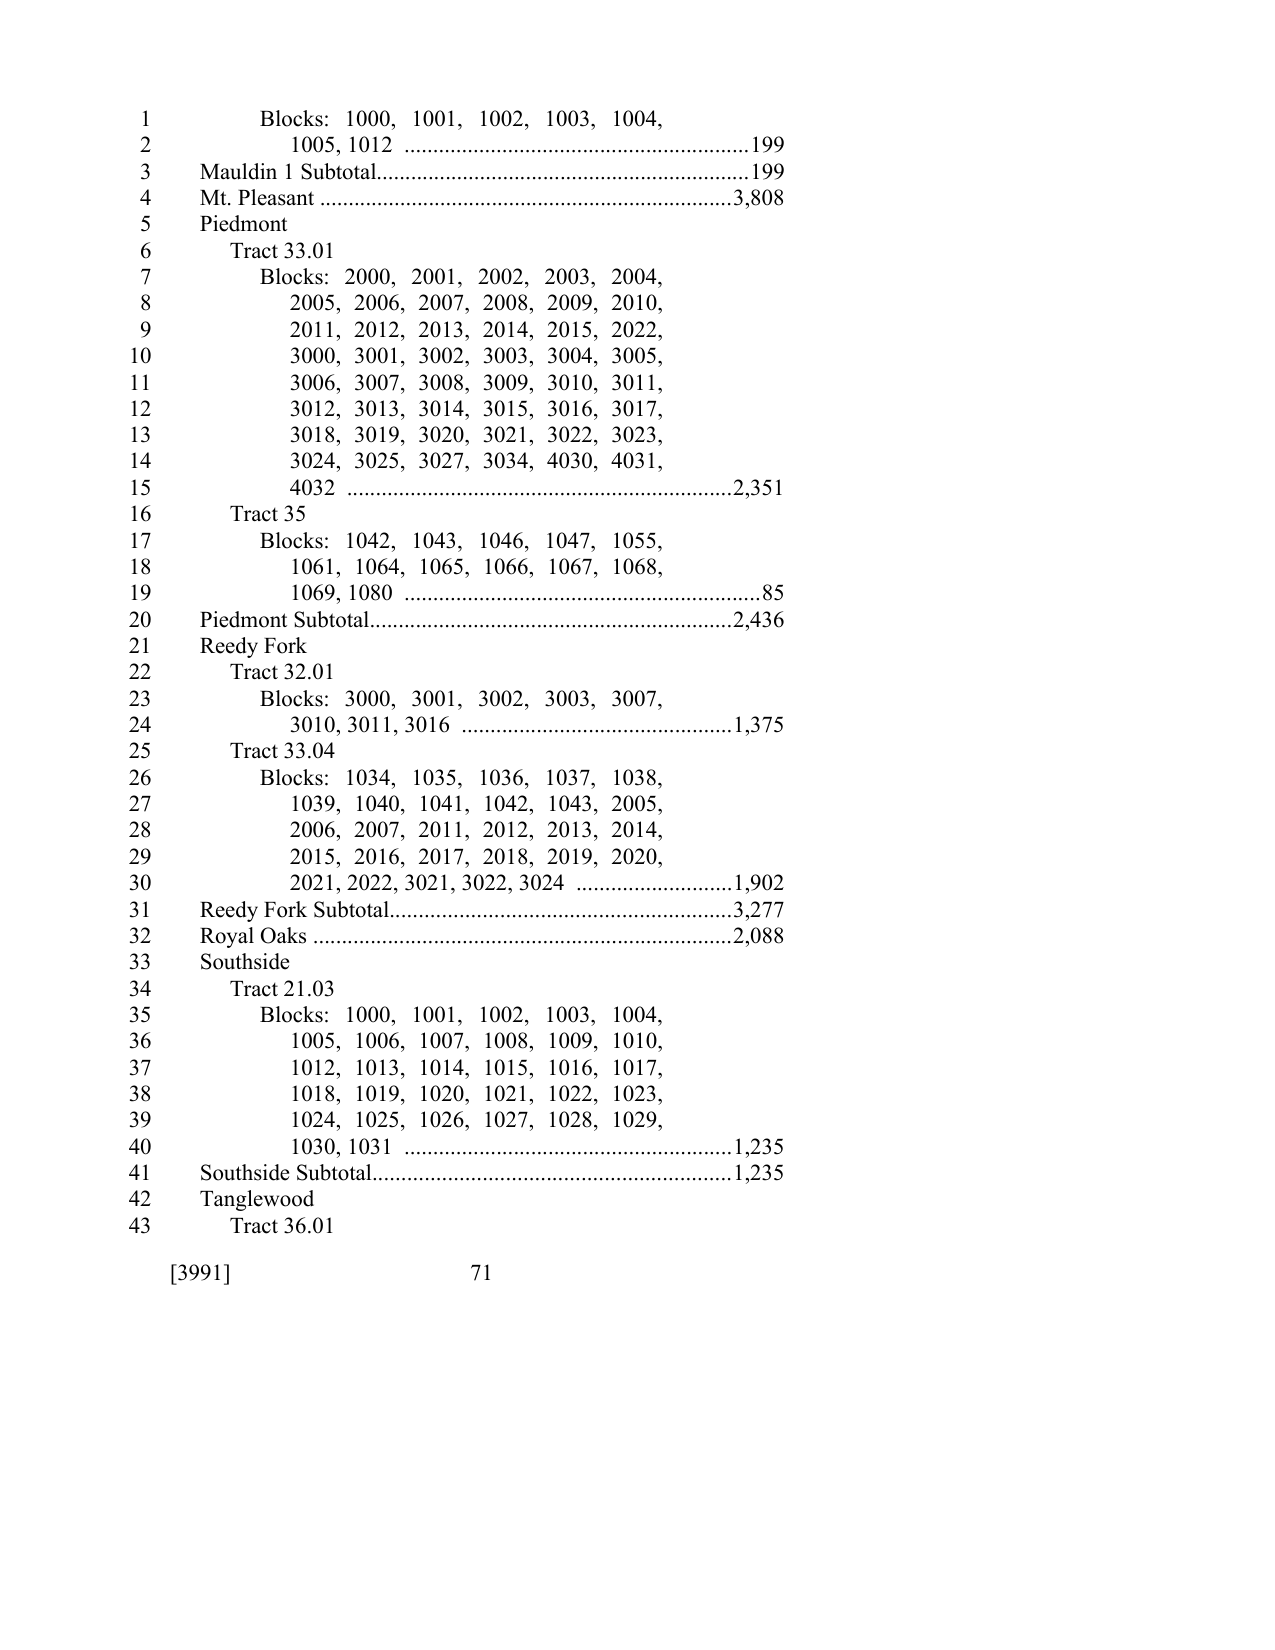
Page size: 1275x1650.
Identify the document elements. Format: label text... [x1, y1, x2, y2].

text Mt. Pleasant 3,808 [199, 184, 787, 210]
text Tract 21.03 [229, 975, 787, 1001]
text Blocks: 1034, 1035, 1036, 1037, 1038, 1039, 1040, 1041, 1042, 1043, 2005, 2006, 2007, 2011, 2012, 2013, 2014, 2015, 2016, 2017, 2018, 2019, 2020, 2021, 2022, 3021, 3022, 3024 1,902 [259, 764, 663, 896]
text Blocks: 1000, 1001, 1002, 1003, 1004, 1005, 1012 199 [259, 105, 663, 158]
text Tract 33.01 [229, 237, 787, 263]
text Blocks: 1042, 1043, 1046, 1047, 1055, 1061, 1064, 1065, 1066, 1067, 1068, 1069, 1080 85 [259, 527, 663, 606]
text Reedy Fork Subtotal 3,277 [199, 896, 787, 922]
text Piedmont [199, 210, 787, 237]
text Southside [199, 948, 787, 975]
text Tract 32.01 [229, 658, 787, 685]
text Piedmont Subtotal 2,436 [199, 606, 787, 632]
text Tanglewood [199, 1186, 787, 1212]
text Blocks: 3000, 3001, 3002, 3003, 3007, 3010, 3011, 3016 1,375 [259, 685, 663, 737]
text Blocks: 1000, 1001, 1002, 1003, 1004, 1005, 1006, 1007, 1008, 1009, 1010, 1012, 1013, 1014, 1015, 1016, 1017, 1018, 1019, 1020, 1021, 1022, 1023, 1024, 1025, 1026, 1027, 1028, 1029, 1030, 1031 1,235 [259, 1001, 663, 1159]
text Tract 36.01 [229, 1212, 787, 1238]
text Reedy Fork [199, 632, 787, 658]
text Tract 35 [229, 500, 787, 527]
text Mauldin 1 Subtotal 199 [199, 158, 787, 184]
text Tract 33.04 [229, 737, 787, 764]
text Southside Subtotal 1,235 [199, 1159, 787, 1186]
text Blocks: 2000, 2001, 2002, 2003, 2004, 2005, 2006, 2007, 2008, 2009, 2010, 2011, 2012, 2013, 2014, 2015, 2022, 3000, 3001, 3002, 3003, 3004, 3005, 3006, 3007, 3008, 3009, 3010, 3011, 3012, 3013, 3014, 3015, 3016, 3017, 3018, 3019, 3020, 3021, 3022, 3023, 3024, 3025, 3027, 3034, 4030, 4031, 4032 2,351 [259, 263, 663, 500]
text Royal Oaks 2,088 [199, 922, 787, 948]
